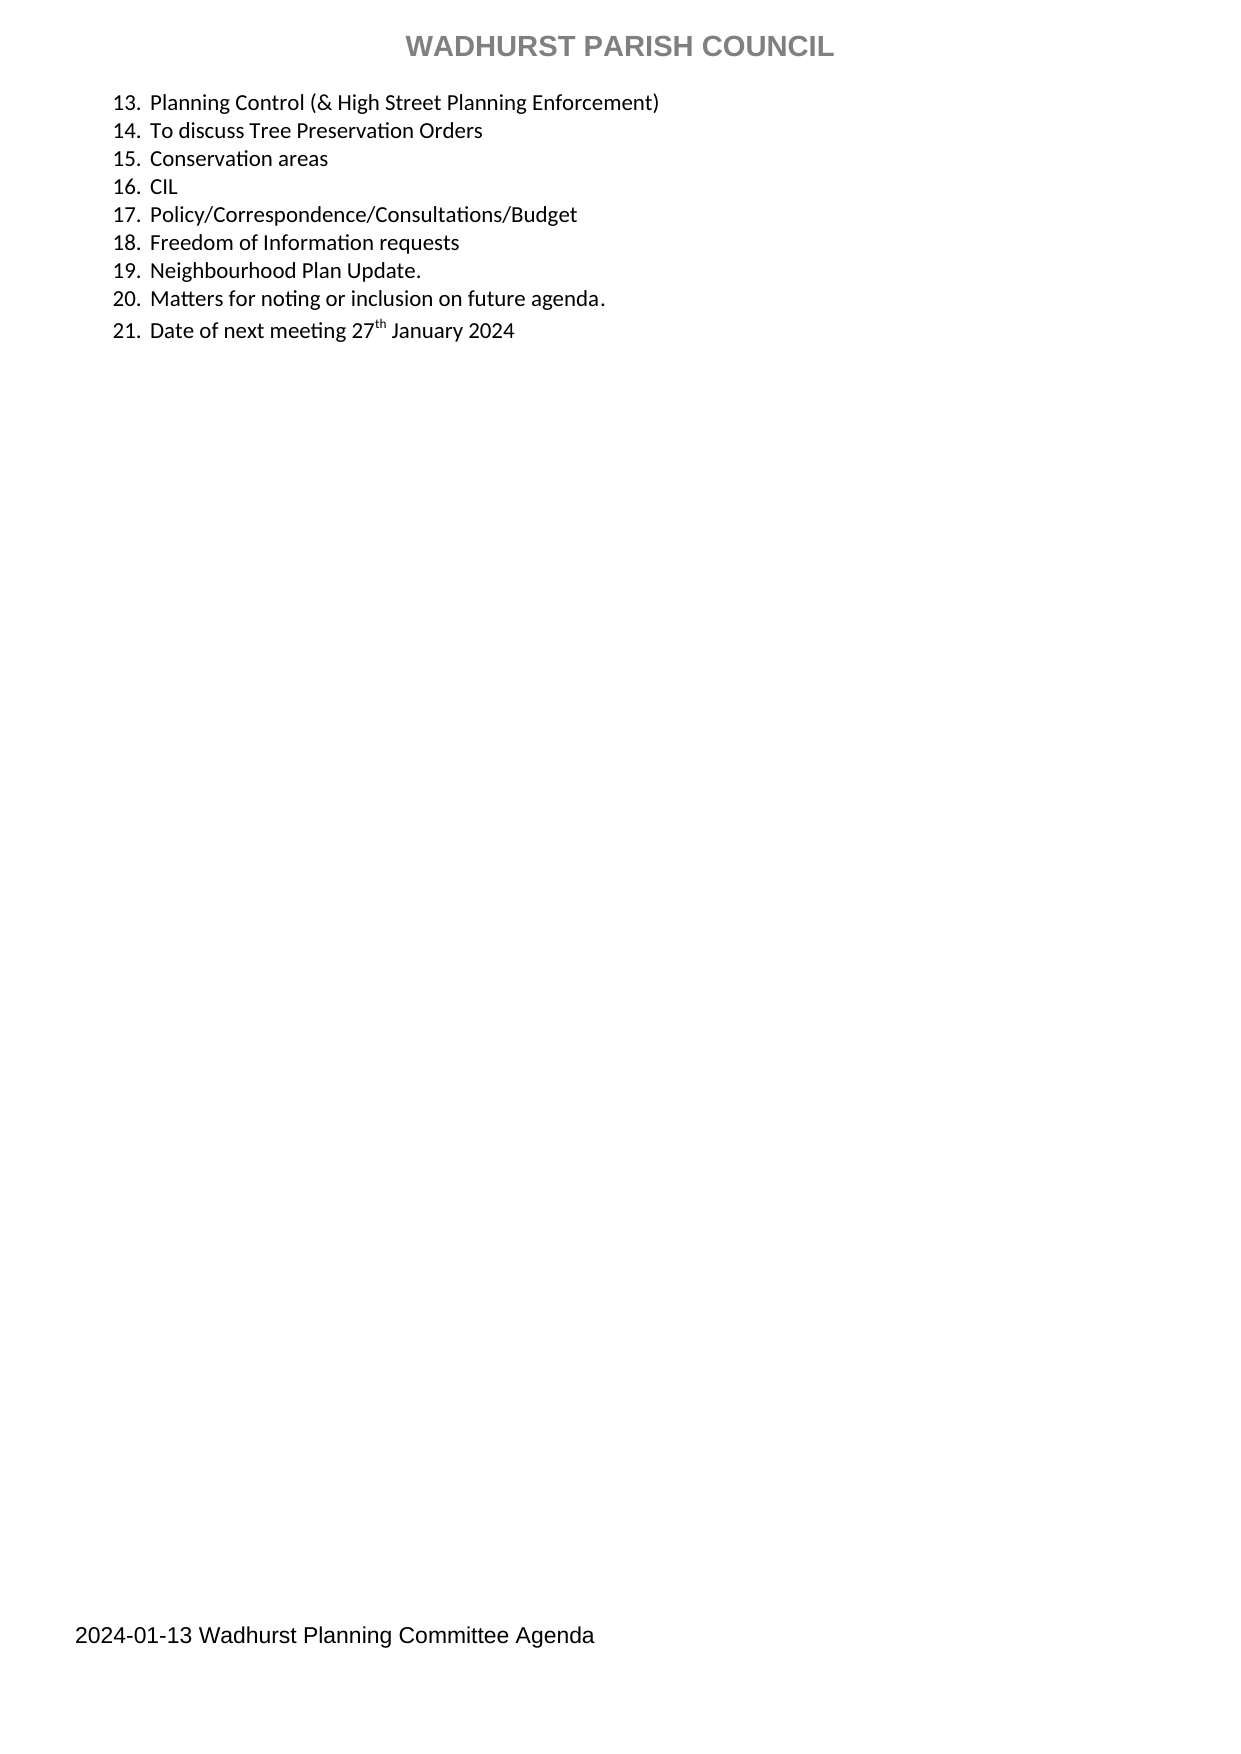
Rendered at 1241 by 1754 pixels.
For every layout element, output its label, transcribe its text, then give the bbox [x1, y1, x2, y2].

list CIL [112, 172, 1165, 200]
list Freedom of Information requests [112, 228, 1165, 256]
list Neighbourhood Plan Update. [112, 256, 1165, 284]
list Date of next meeting 27th January 2024 [112, 316, 1165, 344]
list To discuss Tree Preservation Orders [112, 116, 1165, 144]
list Conservation areas [112, 144, 1165, 172]
list Policy/Correspondence/Consultations/Budget [112, 200, 1165, 228]
list Planning Control (& High Street Planning Enforcement) [112, 88, 1165, 116]
list Matters for noting or inclusion on future agenda. [112, 284, 1165, 312]
